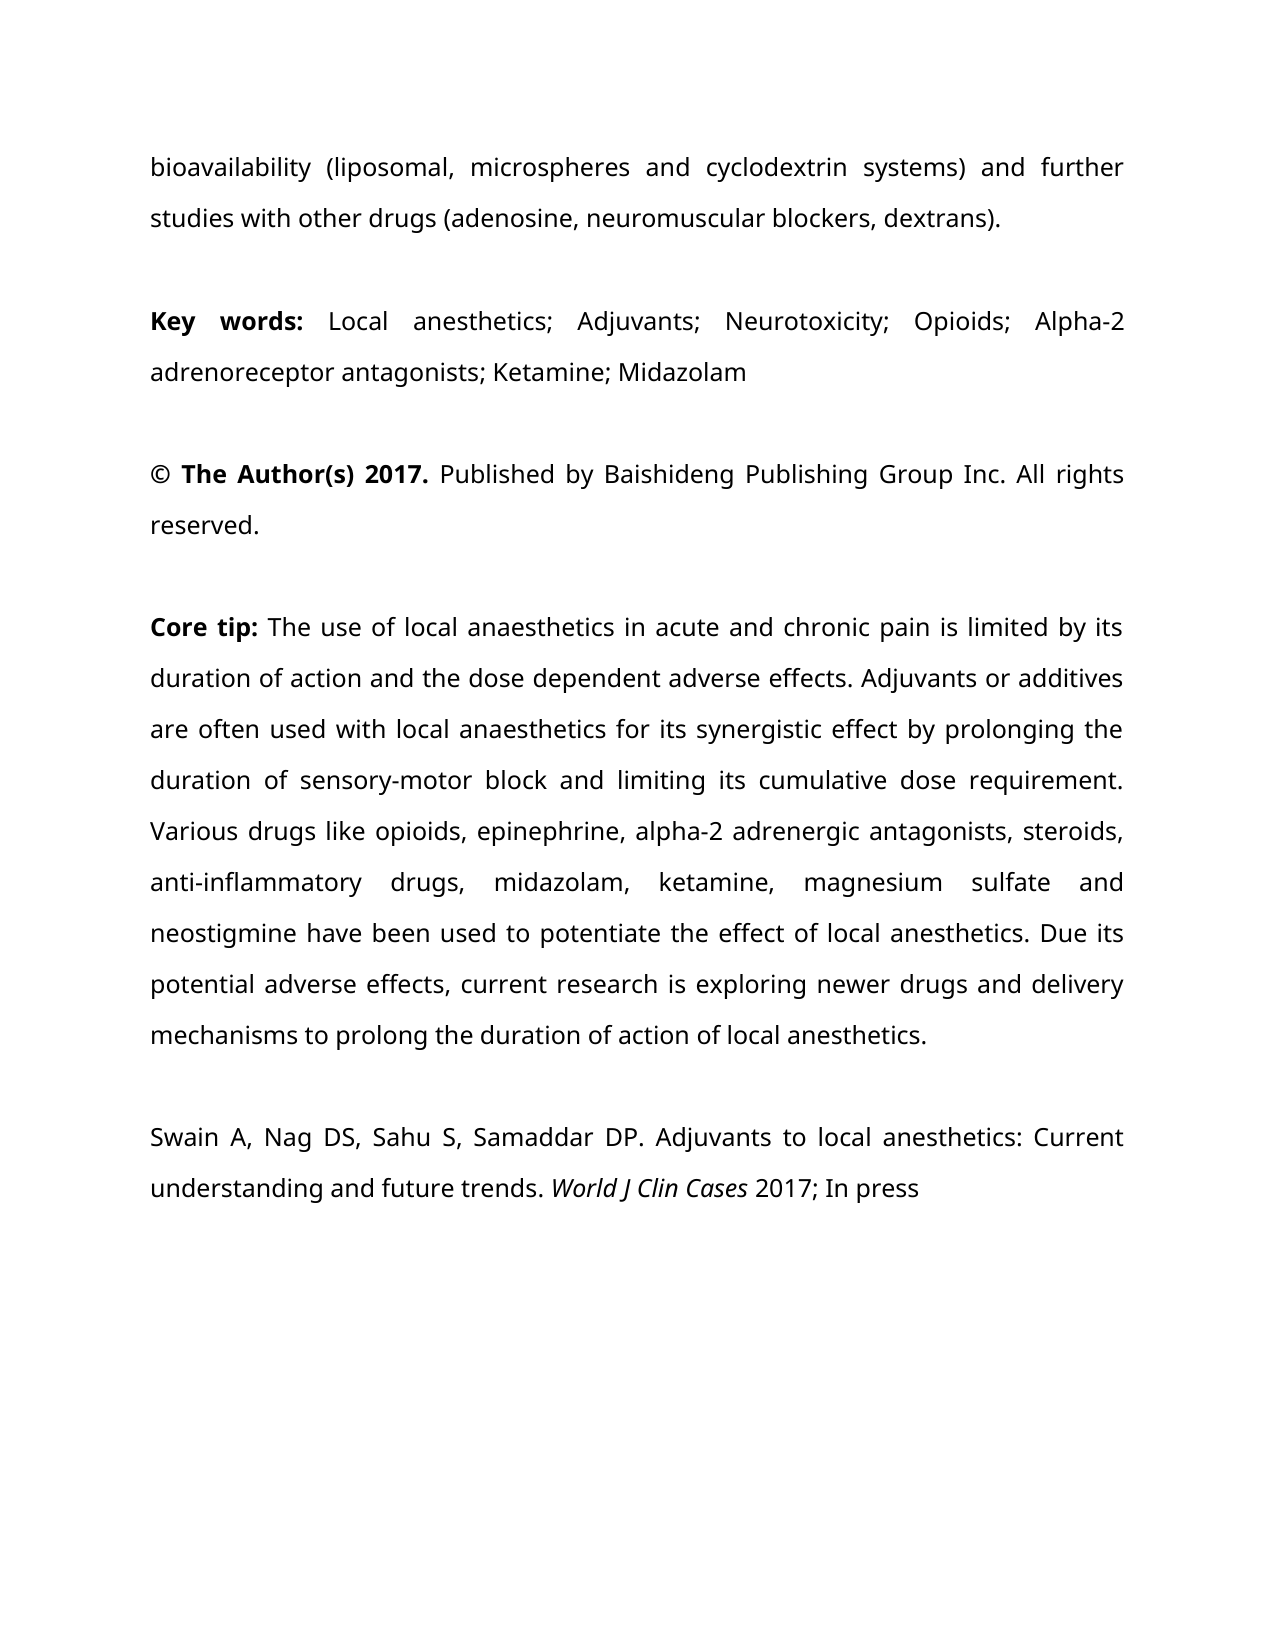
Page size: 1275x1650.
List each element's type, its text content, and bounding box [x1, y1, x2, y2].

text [150, 150, 1125, 235]
text Core tip: The use of local anaesthetics in acute and chronic pain is limited by its duration of action and the dose dependent adverse effects. Adjuvants or additives are often used with local anaesthetics for its synergistic effect by prolonging the duration of sensory-motor block and limiting its cumulative dose requirement. Various drugs like opioids, epinephrine, alpha-2 adrenergic antagonists, steroids, anti-inflammatory drugs, midazolam, ketamine, magnesium sulfate and neostigmine have been used to potentiate the effect of local anesthetics. Due its potential adverse effects, current research is exploring newer drugs and delivery mechanisms to prolong the duration of action of local anesthetics. [150, 609, 1125, 1052]
text Swain A, Nag DS, Sahu S, Samaddar DP. Adjuvants to local anesthetics: Current understanding and future trends. World J Clin Cases 2017; In press [150, 1120, 1125, 1205]
text © The Author(s) 2017. Published by Baishideng Publishing Group Inc. All rights reserved. [150, 456, 1125, 541]
text Key words: Local anesthetics; Adjuvants; Neurotoxicity; Opioids; Alpha-2 adrenoreceptor antagonists; Ketamine; Midazolam [150, 303, 1125, 388]
